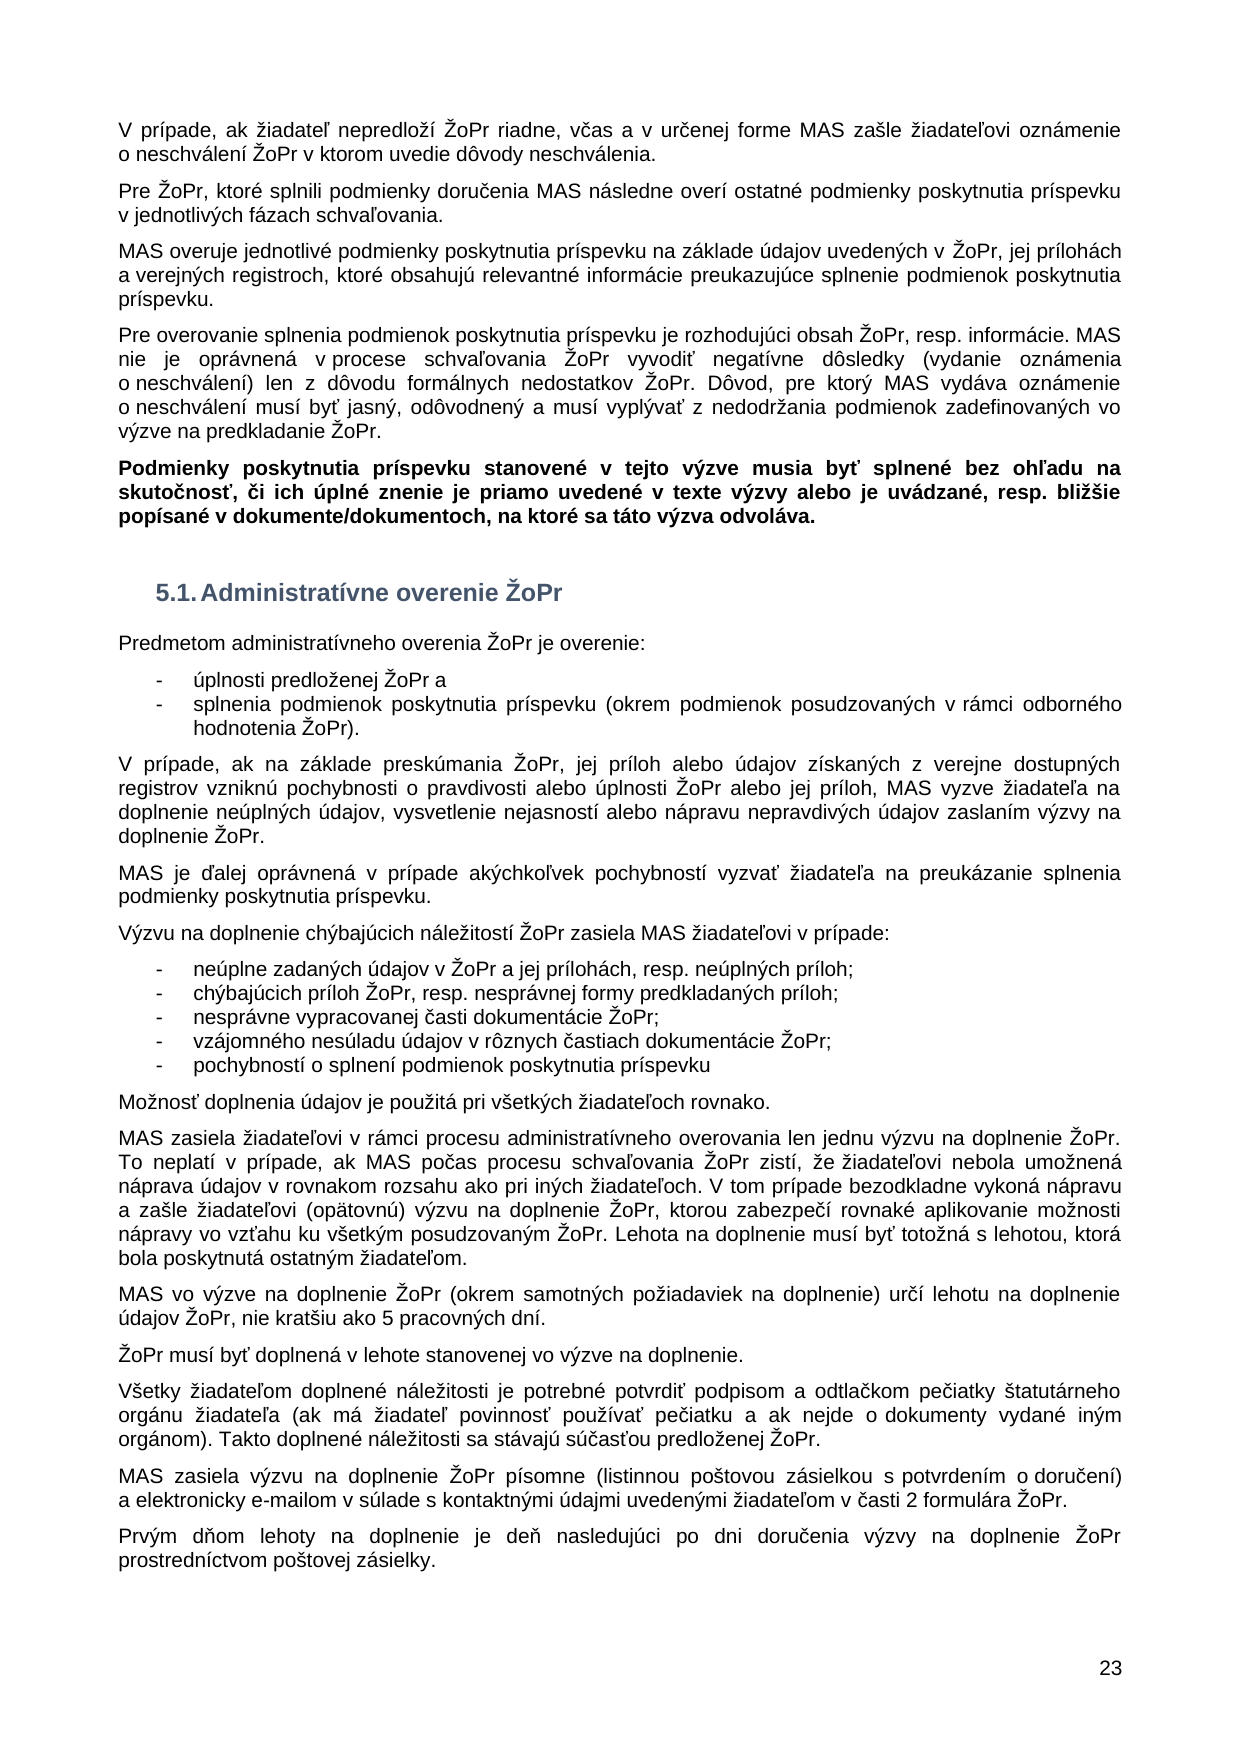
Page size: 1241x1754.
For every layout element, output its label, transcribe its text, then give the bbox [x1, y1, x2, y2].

text ŽoPr musí byť doplnená v lehote stanovenej vo výzve na doplnenie. [118, 1343, 1122, 1367]
text MAS overuje jednotlivé podmienky poskytnutia príspevku na základe údajov uvedených v ŽoPr, jej prílohách a verejných registroch, ktoré obsahujú relevantné informácie preukazujúce splnenie podmienok poskytnutia príspevku. [118, 239, 1122, 311]
text Pre ŽoPr, ktoré splnili podmienky doručenia MAS následne overí ostatné podmienky poskytnutia príspevku v jednotlivých fázach schvaľovania. [118, 178, 1122, 226]
text V prípade, ak na základe preskúmania ŽoPr, jej príloh alebo údajov získaných z verejne dostupných registrov vzniknú pochybnosti o pravdivosti alebo úplnosti ŽoPr alebo jej príloh, MAS vyzve žiadateľa na doplnenie neúplných údajov, vysvetlenie nejasností alebo nápravu nepravdivých údajov zaslaním výzvy na doplnenie ŽoPr. [118, 752, 1122, 848]
list splnenia podmienok poskytnutia príspevku (okrem podmienok posudzovaných v rámci odborného hodnotenia ŽoPr). [156, 692, 1122, 739]
text Všetky žiadateľom doplnené náležitosti je potrebné potvrdiť podpisom a odtlačkom pečiatky štatutárneho orgánu žiadateľa (ak má žiadateľ povinnosť používať pečiatku a ak nejde o dokumenty vydané iným orgánom). Takto doplnené náležitosti sa stávajú súčasťou predloženej ŽoPr. [118, 1379, 1122, 1451]
text MAS vo výzve na doplnenie ŽoPr (okrem samotných požiadaviek na doplnenie) určí lehotu na doplnenie údajov ŽoPr, nie kratšiu ako 5 pracovných dní. [118, 1282, 1122, 1330]
text Možnosť doplnenia údajov je použitá pri všetkých žiadateľoch rovnako. [118, 1089, 1122, 1113]
text V prípade, ak žiadateľ nepredloží ŽoPr riadne, včas a v určenej forme MAS zašle žiadateľovi oznámenie o neschválení ŽoPr v ktorom uvedie dôvody neschválenia. [118, 118, 1122, 166]
text Pre overovanie splnenia podmienok poskytnutia príspevku je rozhodujúci obsah ŽoPr, resp. informácie. MAS nie je oprávnená v procese schvaľovania ŽoPr vyvodiť negatívne dôsledky (vydanie oznámenia o neschválení) len z dôvodu formálnych nedostatkov ŽoPr. Dôvod, pre ktorý MAS vydáva oznámenie o neschválení musí byť jasný, odôvodnený a musí vyplývať z nedodržania podmienok zadefinovaných vo výzve na predkladanie ŽoPr. [118, 323, 1122, 443]
list pochybností o splnení podmienok poskytnutia príspevku [156, 1053, 1122, 1077]
text Predmetom administratívneho overenia ŽoPr je overenie: [118, 631, 1122, 655]
text Prvým dňom lehoty na doplnenie je deň nasledujúci po dni doručenia výzvy na doplnenie ŽoPr prostredníctvom poštovej zásielky. [118, 1524, 1122, 1572]
text MAS je ďalej oprávnená v prípade akýchkoľvek pochybností vyzvať žiadateľa na preukázanie splnenia podmienky poskytnutia príspevku. [118, 860, 1122, 908]
text Výzvu na doplnenie chýbajúcich náležitostí ŽoPr zasiela MAS žiadateľovi v prípade: [118, 921, 1122, 945]
text MAS zasiela žiadateľovi v rámci procesu administratívneho overovania len jednu výzvu na doplnenie ŽoPr. To neplatí v prípade, ak MAS počas procesu schvaľovania ŽoPr zistí, že žiadateľovi nebola umožnená náprava údajov v rovnakom rozsahu ako pri iných žiadateľoch. V tom prípade bezodkladne vykoná nápravu a zašle žiadateľovi (opätovnú) výzvu na doplnenie ŽoPr, ktorou zabezpečí rovnaké aplikovanie možnosti nápravy vo vzťahu ku všetkým posudzovaným ŽoPr. Lehota na doplnenie musí byť totožná s lehotou, ktorá bola poskytnutá ostatným žiadateľom. [118, 1126, 1122, 1270]
list úplnosti predloženej ŽoPr a [156, 668, 1122, 692]
list chýbajúcich príloh ŽoPr, resp. nesprávnej formy predkladaných príloh; [156, 981, 1122, 1005]
list vzájomného nesúladu údajov v rôznych častiach dokumentácie ŽoPr; [156, 1029, 1122, 1053]
text Podmienky poskytnutia príspevku stanovené v tejto výzve musia byť splnené bez ohľadu na skutočnosť, či ich úplné znenie je priamo uvedené v texte výzvy alebo je uvádzané, resp. bližšie popísané v dokumente/dokumentoch, na ktoré sa táto výzva odvoláva. [118, 456, 1122, 527]
text MAS zasiela výzvu na doplnenie ŽoPr písomne (listinnou poštovou zásielkou s potvrdením o doručení) a elektronicky e-mailom v súlade s kontaktnými údajmi uvedenými žiadateľom v časti 2 formulára ŽoPr. [118, 1463, 1122, 1511]
list Administratívne overenie ŽoPr [155, 577, 1122, 606]
list nesprávne vypracovanej časti dokumentácie ŽoPr; [156, 1005, 1122, 1029]
list neúplne zadaných údajov v ŽoPr a jej prílohách, resp. neúplných príloh; [156, 957, 1122, 981]
